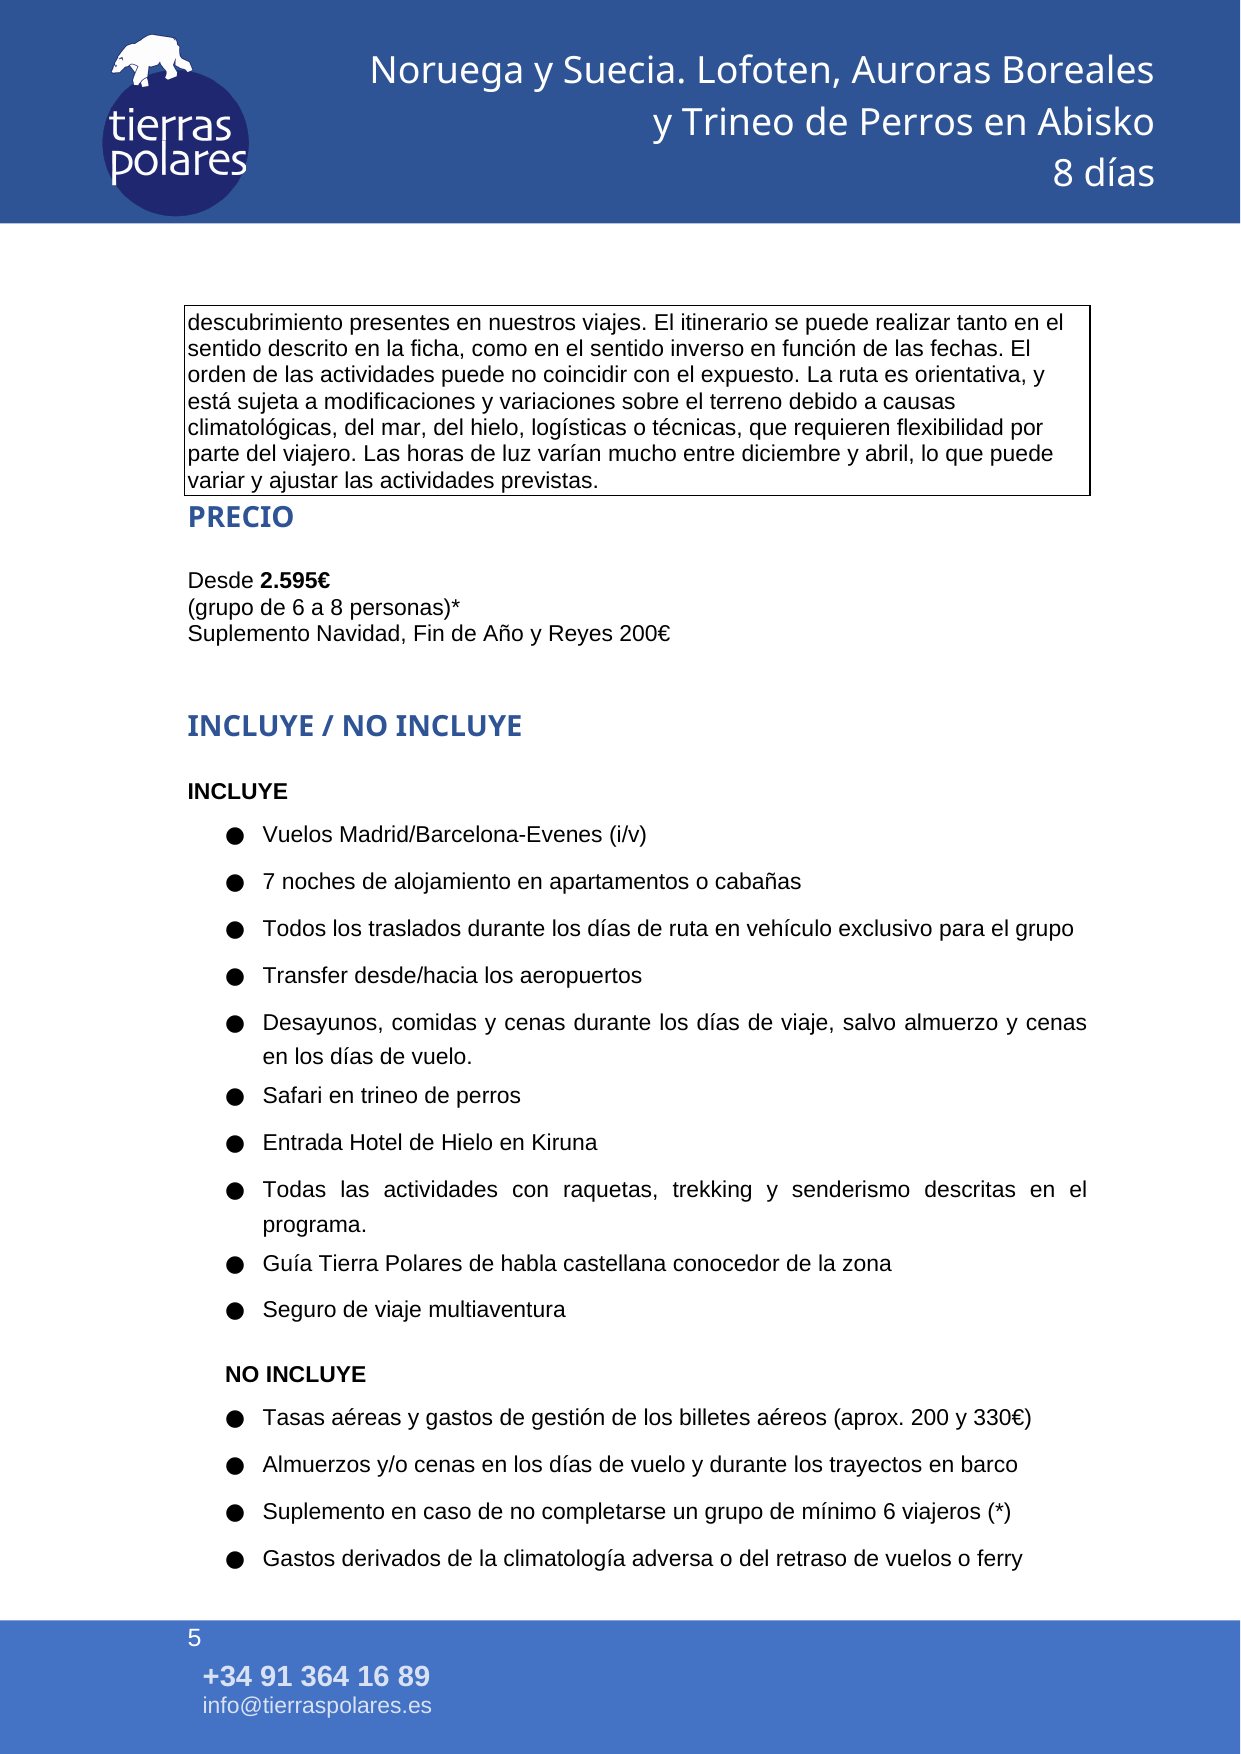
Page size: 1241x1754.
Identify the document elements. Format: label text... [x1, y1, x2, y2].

list Vuelos Madrid/Barcelona-Evenes (i/v) [225, 808, 1087, 855]
list Transfer desde/hacia los aeropuertos [225, 949, 1087, 996]
list Tasas aéreas y gastos de gestión de los billetes aéreos (aprox. 200 y 330€) [225, 1391, 1087, 1438]
text INCLUYE / NO INCLUYE [187, 706, 1087, 745]
text PRECIO [187, 496, 1087, 536]
list Seguro de viaje multiaventura [225, 1284, 1087, 1331]
list Todas las actividades con raquetas, trekking y senderismo descritas en el programa. [225, 1164, 1087, 1237]
list Guía Tierra Polares de habla castellana conocedor de la zona [225, 1237, 1087, 1284]
text (grupo de 6 a 8 personas)* [187, 593, 1087, 620]
text Desde 2.595€ [187, 567, 1087, 593]
text NO INCLUYE [225, 1361, 1087, 1387]
list Almuerzos y/o cenas en los días de vuelo y durante los trayectos en barco [225, 1438, 1087, 1485]
list Todos los traslados durante los días de ruta en vehículo exclusivo para el grupo [225, 902, 1087, 949]
list Gastos derivados de la climatología adversa o del retraso de vuelos o ferry [225, 1532, 1087, 1579]
list Desayunos, comidas y cenas durante los días de viaje, salvo almuerzo y cenas en los días de vuelo. [225, 996, 1087, 1070]
list Entrada Hotel de Hielo en Kiruna [225, 1117, 1087, 1164]
list Suplemento en caso de no completarse un grupo de mínimo 6 viajeros (*) [225, 1485, 1087, 1532]
list 7 noches de alojamiento en apartamentos o cabañas [225, 855, 1087, 902]
list Safari en trineo de perros [225, 1070, 1087, 1117]
text Suplemento Navidad, Fin de Año y Reyes 200€ [187, 620, 1087, 646]
text INCLUYE [187, 778, 1087, 804]
picture [85, 11, 263, 236]
